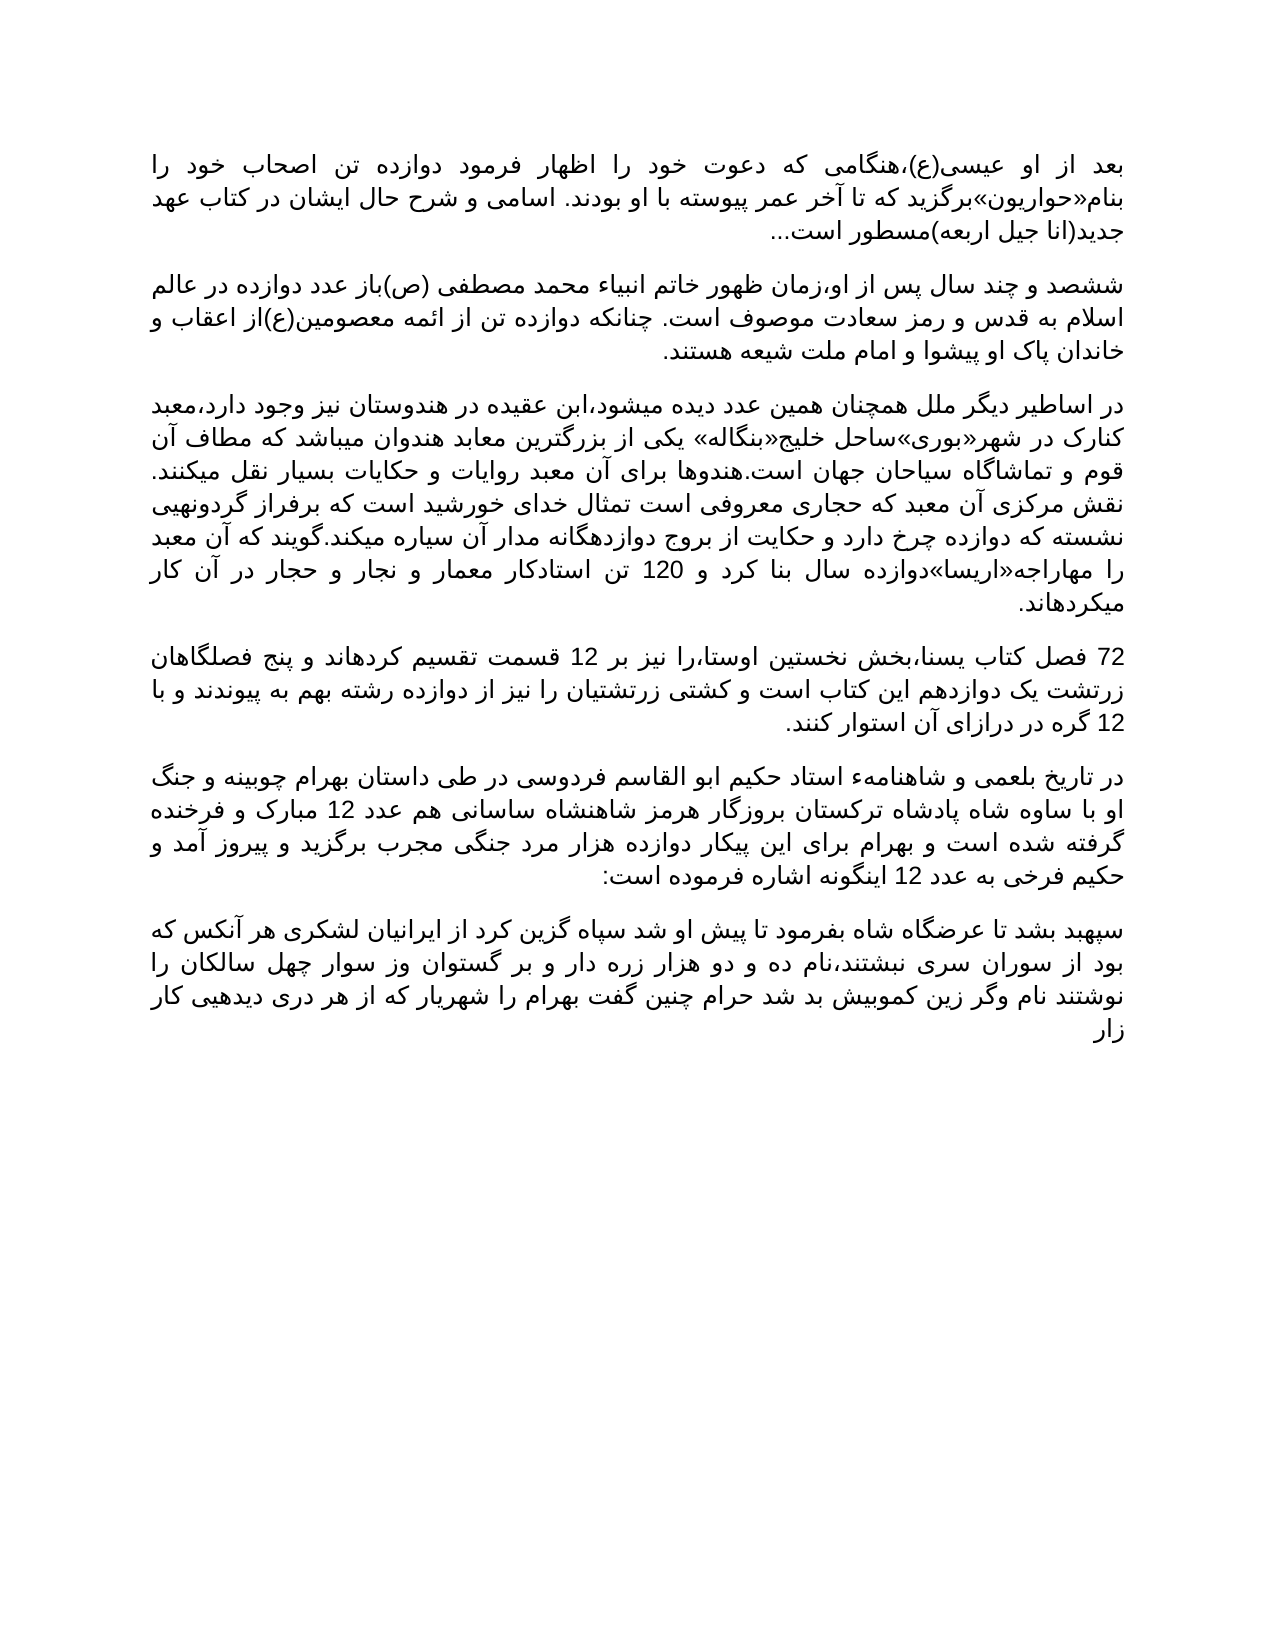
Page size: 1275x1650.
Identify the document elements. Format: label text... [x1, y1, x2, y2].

text سپهبد بشد تا عرضگاه شاه‏ بفرمود تا پیش او شد سپاه‏ گزین کرد از ایرانیان لشکری‏ هر آنکس که بود از سوران سری‏ نبشتند،نام ده و دو هزار زره دار و بر گستوان وز سوار چهل سالکان را نوشتند نام‏ وگر زین کم‏وبیش بد شد حرام‏ چنین گفت بهرام را شهریار که از هر دری دیده‏یی کار زار [150, 914, 1125, 1042]
text 72 فصل کتاب یسنا،بخش نخستین اوستا،را نیز بر 12 قسمت تقسیم‏ کرده‏اند و پنج فصل‏گاهان زرتشت یک دوازدهم این کتاب است و کشتی زرتشتیان‏ را نیز از دوازده رشته بهم به پیوندند و با 12 گره در درازای آن استوار کنند. [150, 642, 1125, 737]
text در اساطیر دیگر ملل همچنان همین عدد دیده می‏شود،ابن عقیده در هندوستان نیز وجود دارد،معبد کنارک در شهر«بوری»ساحل خلیج«بنگاله» یکی از بزرگترین معابد هندوان میباشد که مطاف آن قوم و تماشاگاه سیاحان‏ جهان است.هندوها برای آن معبد روایات و حکایات بسیار نقل می‏کنند. نقش مرکزی آن معبد که حجاری معروفی است تمثال خدای خورشید است که‏ برفراز گردونه‏یی نشسته که دوازده چرخ دارد و حکایت از بروج دوازده‏گانه‏ مدار آن سیاره میکند.گویند که آن معبد را مهاراجه«اریسا»دوازده سال بنا کرد و 120 تن استادکار معمار و نجار و حجار در آن کار میکرده‏اند. [150, 390, 1125, 617]
text بعد از او عیسی(ع)،هنگامی که دعوت خود را اظهار فرمود دوازده تن‏ اصحاب خود را بنام«حواریون»برگزید که تا آخر عمر پیوسته با او بودند. اسامی و شرح حال ایشان در کتاب عهد جدید(انا جیل اربعه)مسطور است... [150, 150, 1125, 245]
text ششصد و چند سال پس از او،زمان ظهور خاتم انبیاء محمد مصطفی‏ (ص)باز عدد دوازده در عالم اسلام به قدس و رمز سعادت موصوف است. چنانکه دوازده تن از ائمه معصومین(ع)از اعقاب و خاندان پاک او پیشوا و امام ملت شیعه هستند. [150, 270, 1125, 365]
text در تاریخ بلعمی و شاهنامهء استاد حکیم ابو القاسم فردوسی در طی داستان‏ بهرام چوبینه و جنگ او با ساوه شاه پادشاه ترکستان بروزگار هرمز شاهنشاه‏ ساسانی هم عدد 12 مبارک و فرخنده گرفته شده است و بهرام برای این پیکار دوازده هزار مرد جنگی مجرب برگزید و پیروز آمد و حکیم فرخی به عدد 12 اینگونه اشاره فرموده است: [150, 762, 1125, 889]
